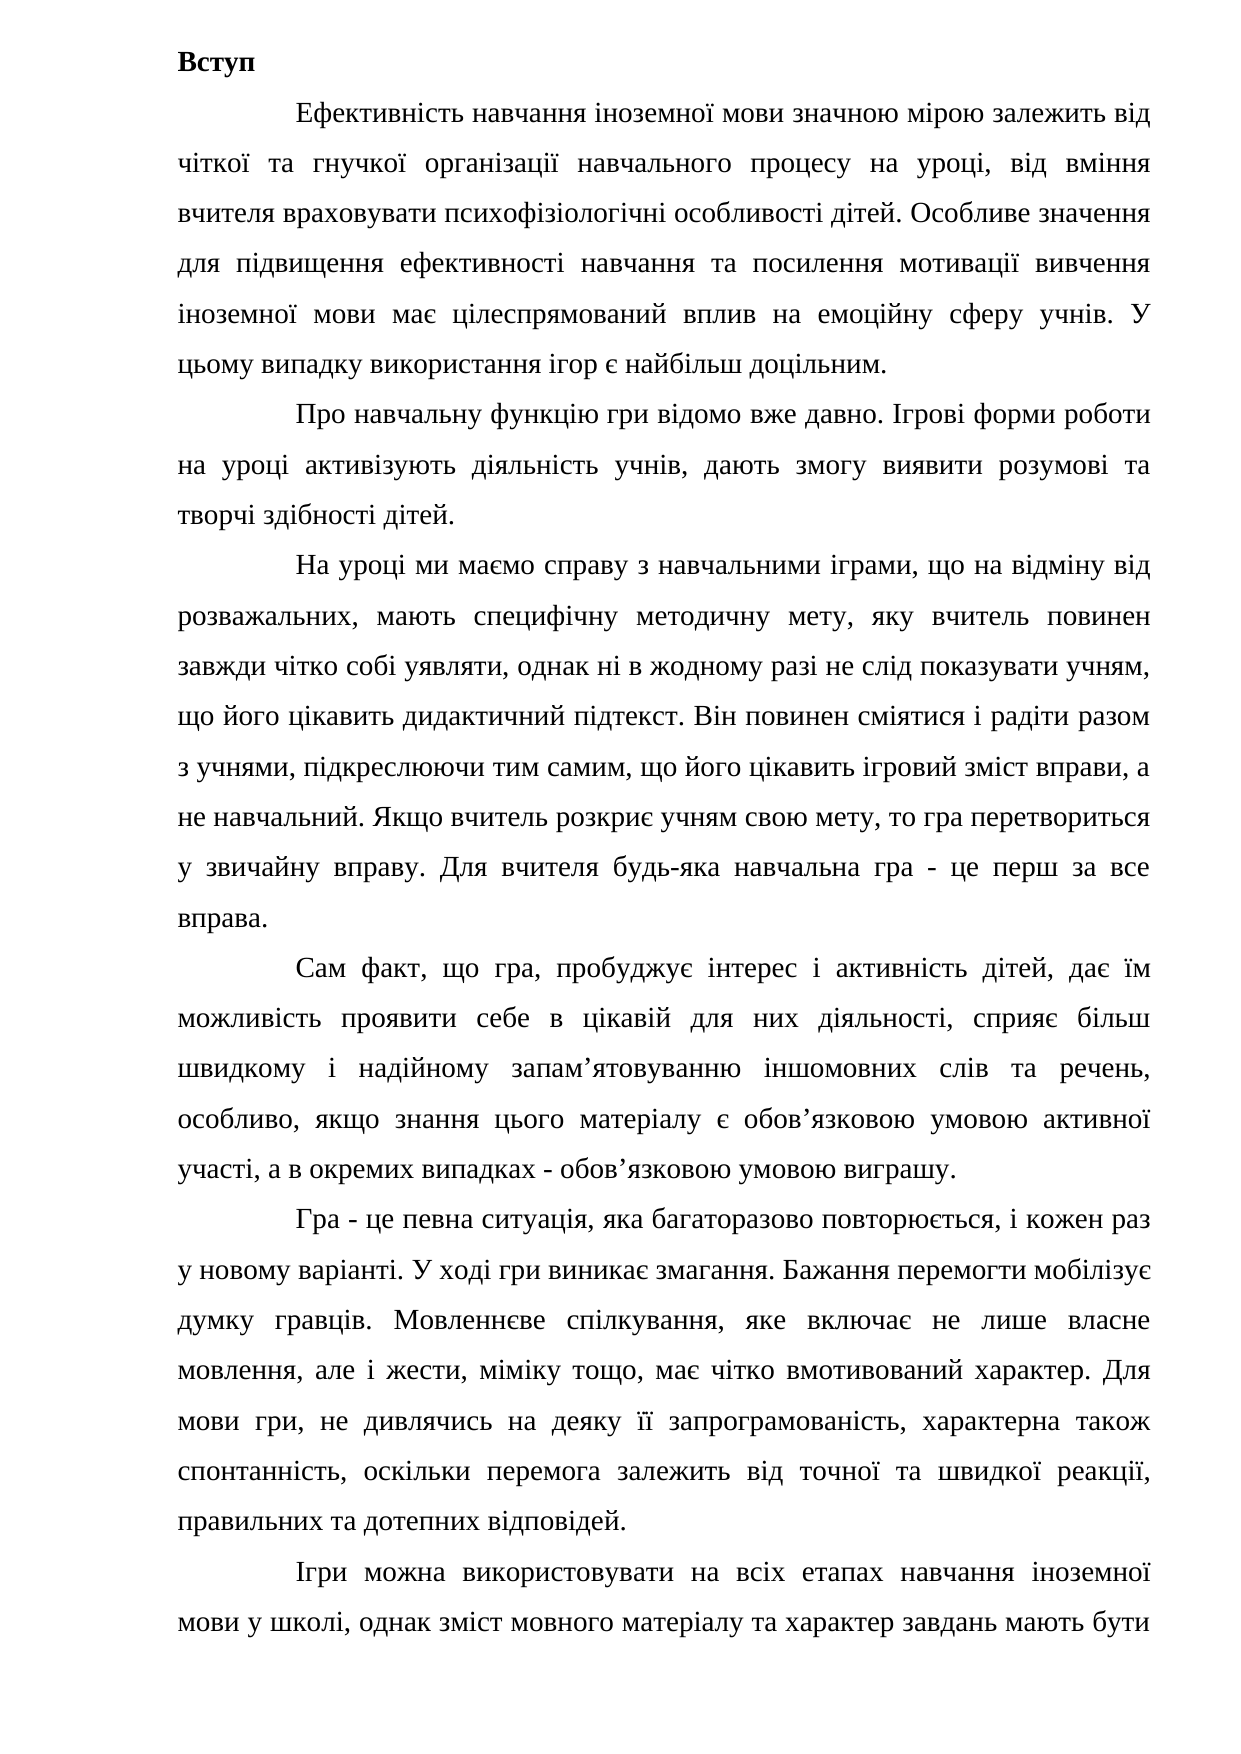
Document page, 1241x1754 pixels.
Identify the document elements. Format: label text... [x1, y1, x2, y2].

text На уроці ми маємо справу з навчальними іграми, що на відміну від розважальних, мають специфічну методичну мету, яку вчитель повинен завжди чітко собі уявляти, однак ні в жодному разі не слід показувати учням, що його цікавить дидактичний підтекст. Він повинен сміятися і радіти разом з учнями, підкреслюючи тим самим, що його цікавить ігровий зміст вправи, а не навчальний. Якщо вчитель розкриє учням свою мету, то гра перетвориться у звичайну вправу. Для вчителя будь-яка навчальна гра - це перш за все вправа. [177, 547, 1152, 933]
text Сам факт, що гра, пробуджує інтерес і активність дітей, дає їм можливість проявити себе в цікавій для них діяльності, сприяє більш швидкому і надійному запам’ятовуванню іншомовних слів та речень, особливо, якщо знання цього матеріалу є обов’язковою умовою активної участі, а в окремих випадках - обов’язковою умовою виграшу. [177, 950, 1152, 1185]
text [177, 1554, 1152, 1638]
text Ефективність навчання іноземної мови значною мірою залежить від чіткої та гнучкої організації навчального процесу на уроці, від вміння вчителя враховувати психофізіологічні особливості дітей. Особливе значення для підвищення ефективності навчання та посилення мотивації вивчення іноземної мови має цілеспрямований вплив на емоційну сферу учнів. У цьому випадку використання ігор є найбільш доцільним. [177, 95, 1152, 380]
text Гра - це певна ситуація, яка багаторазово повторюється, і кожен раз у новому варіанті. У ході гри виникає змагання. Бажання перемогти мобілізує думку гравців. Мовленнєве спілкування, яке включає не лише власне мовлення, але і жести, міміку тощо, має чітко вмотивований характер. Для мови гри, не дивлячись на деяку її запрограмованість, характерна також спонтанність, оскільки перемога залежить від точної та швидкої реакції, правильних та дотепних відповідей. [177, 1202, 1152, 1537]
text Про навчальну функцію гри відомо вже давно. Ігрові форми роботи на уроці активізують діяльність учнів, дають змогу виявити розумові та творчі здібності дітей. [177, 397, 1152, 531]
list Вступ [177, 44, 1152, 78]
